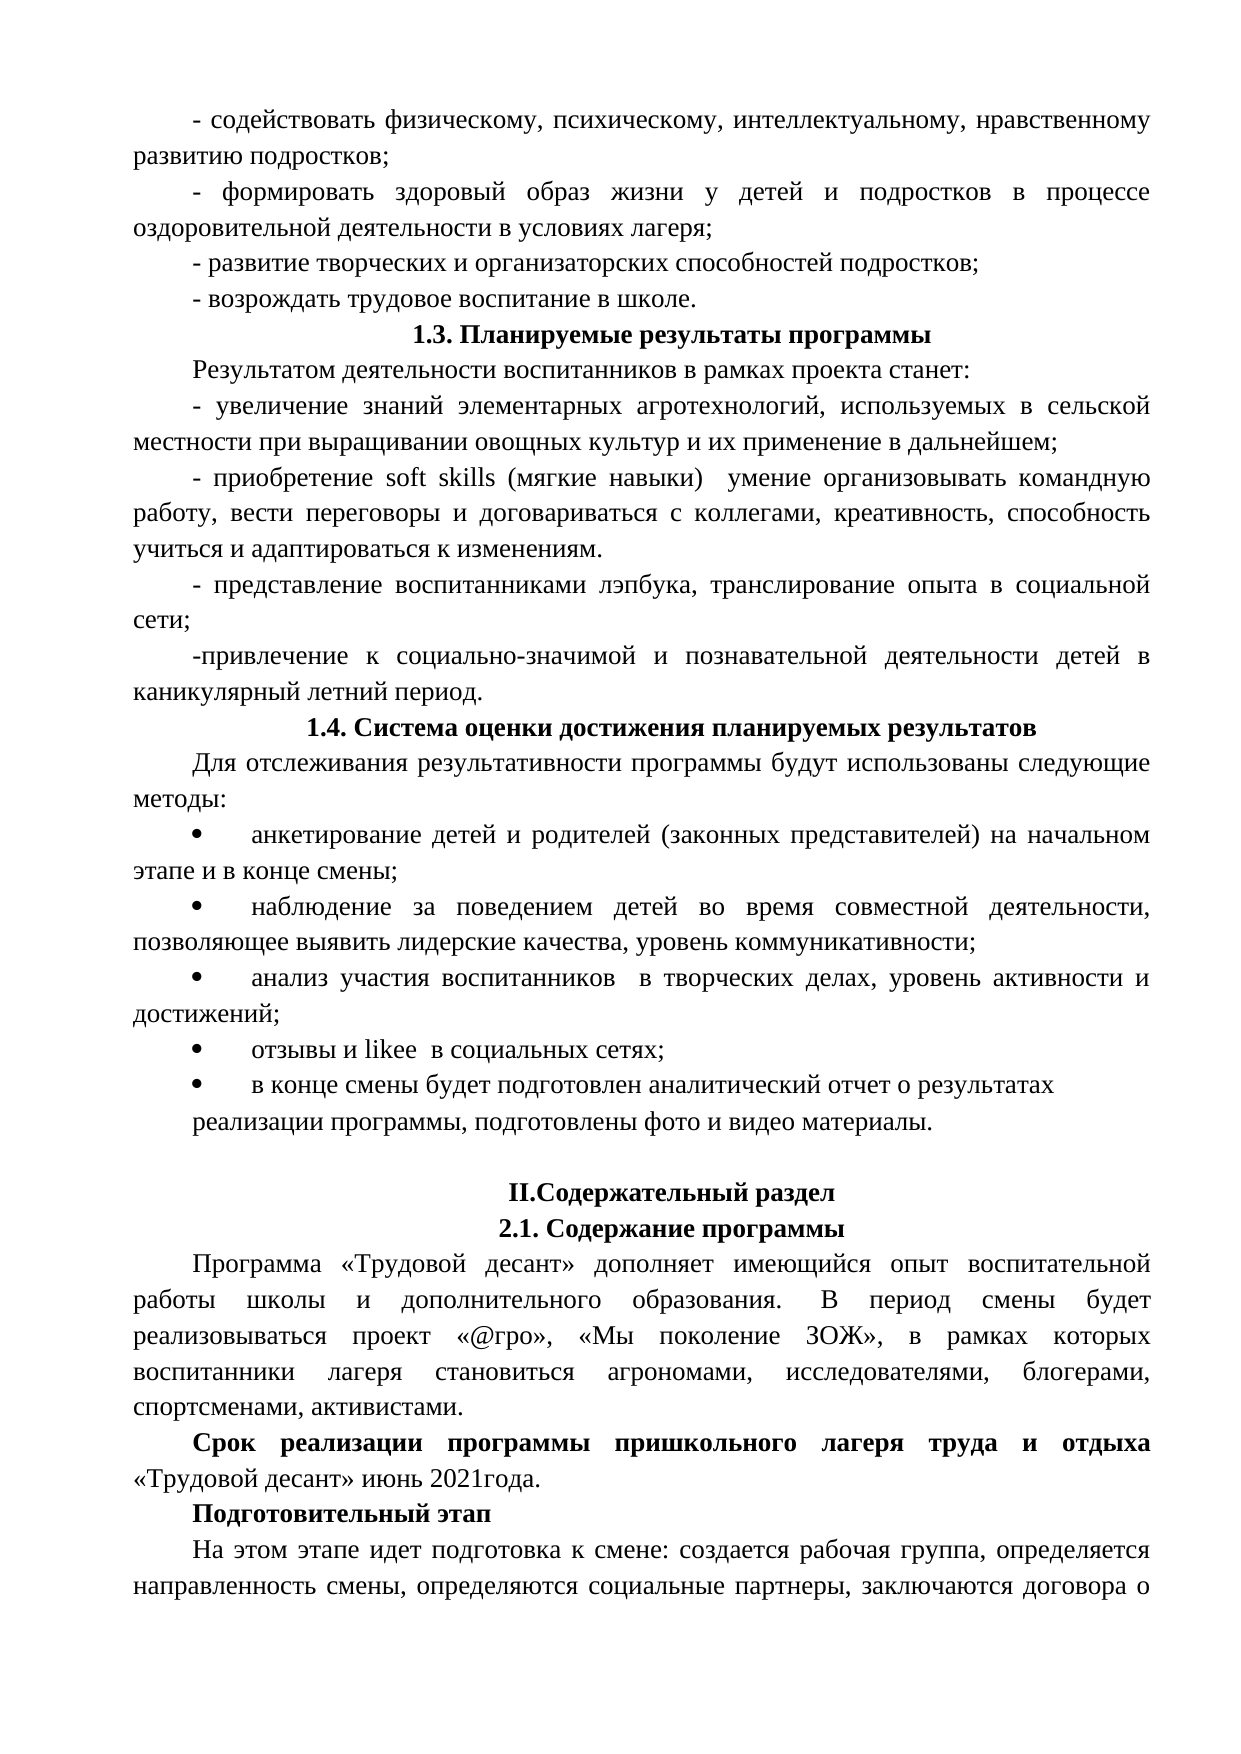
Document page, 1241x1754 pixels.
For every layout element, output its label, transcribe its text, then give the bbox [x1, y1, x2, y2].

text 1.3. Планируемые результаты программы [133, 318, 1152, 349]
text - содействовать физическому, психическому, интеллектуальному, нравственному развитию подростков; [133, 103, 1152, 170]
text Результатом деятельности воспитанников в рамках проекта станет: [133, 353, 1152, 385]
text Для отслеживания результативности программы будут использованы следующие методы: [133, 747, 1152, 813]
text - представление воспитанниками лэпбука, транслирование опыта в социальной сети; [133, 568, 1152, 635]
text Программа «Трудовой десант» дополняет имеющийся опыт воспитательной работы школы и дополнительного образования. В период смены будет реализовываться проект «@гро», «Мы поколение ЗОЖ», в рамках которых воспитанники лагеря становиться агрономами, исследователями, блогерами, спортсменами, активистами. [133, 1247, 1152, 1422]
text 2.1. Содержание программы [133, 1212, 1152, 1243]
text - приобретение soft skills (мягкие навыки) умение организовывать командную работу, вести переговоры и договариваться с коллегами, креативность, способность учиться и адаптироваться к изменениям. [133, 528, 1152, 563]
text II.Содержательный раздел [133, 1176, 1152, 1207]
text - приобретение soft skills (мягкие навыки) умение организовывать командную работу, вести переговоры и договариваться с коллегами, креативность, способность учиться и адаптироваться к изменениям. [133, 461, 1152, 496]
text - увеличение знаний элементарных агротехнологий, используемых в сельской местности при выращивании овощных культур и их применение в дальнейшем; [133, 389, 1152, 456]
list в конце смены будет подготовлен аналитический отчет о результатах [133, 1069, 1152, 1100]
text Подготовительный этап [133, 1498, 1152, 1529]
list анализ участия воспитанников в творческих делах, уровень активности и достижений; [133, 961, 1152, 1028]
text 1.4. Система оценки достижения планируемых результатов [133, 711, 1152, 742]
text - развитие творческих и организаторских способностей подростков; [133, 246, 1152, 277]
list наблюдение за поведением детей во время совместной деятельности, позволяющее выявить лидерские качества, уровень коммуникативности; [133, 889, 1152, 957]
text реализации программы, подготовлены фото и видео материалы. [133, 1104, 1152, 1136]
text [133, 1533, 1152, 1600]
list анкетирование детей и родителей (законных представителей) на начальном этапе и в конце смены; [133, 818, 1152, 885]
text - формировать здоровый образ жизни у детей и подростков в процессе оздоровительной деятельности в условиях лагеря; [133, 175, 1152, 242]
text - возрождать трудовое воспитание в школе. [133, 282, 1152, 313]
list отзывы и likee в социальных сетях; [133, 1033, 1152, 1064]
text -привлечение к социально-значимой и познавательной деятельности детей в каникулярный летний период. [133, 639, 1152, 706]
text Срок реализации программы пришкольного лагеря труда и отдыха «Трудовой десант» июнь 2021года. [133, 1426, 1152, 1493]
